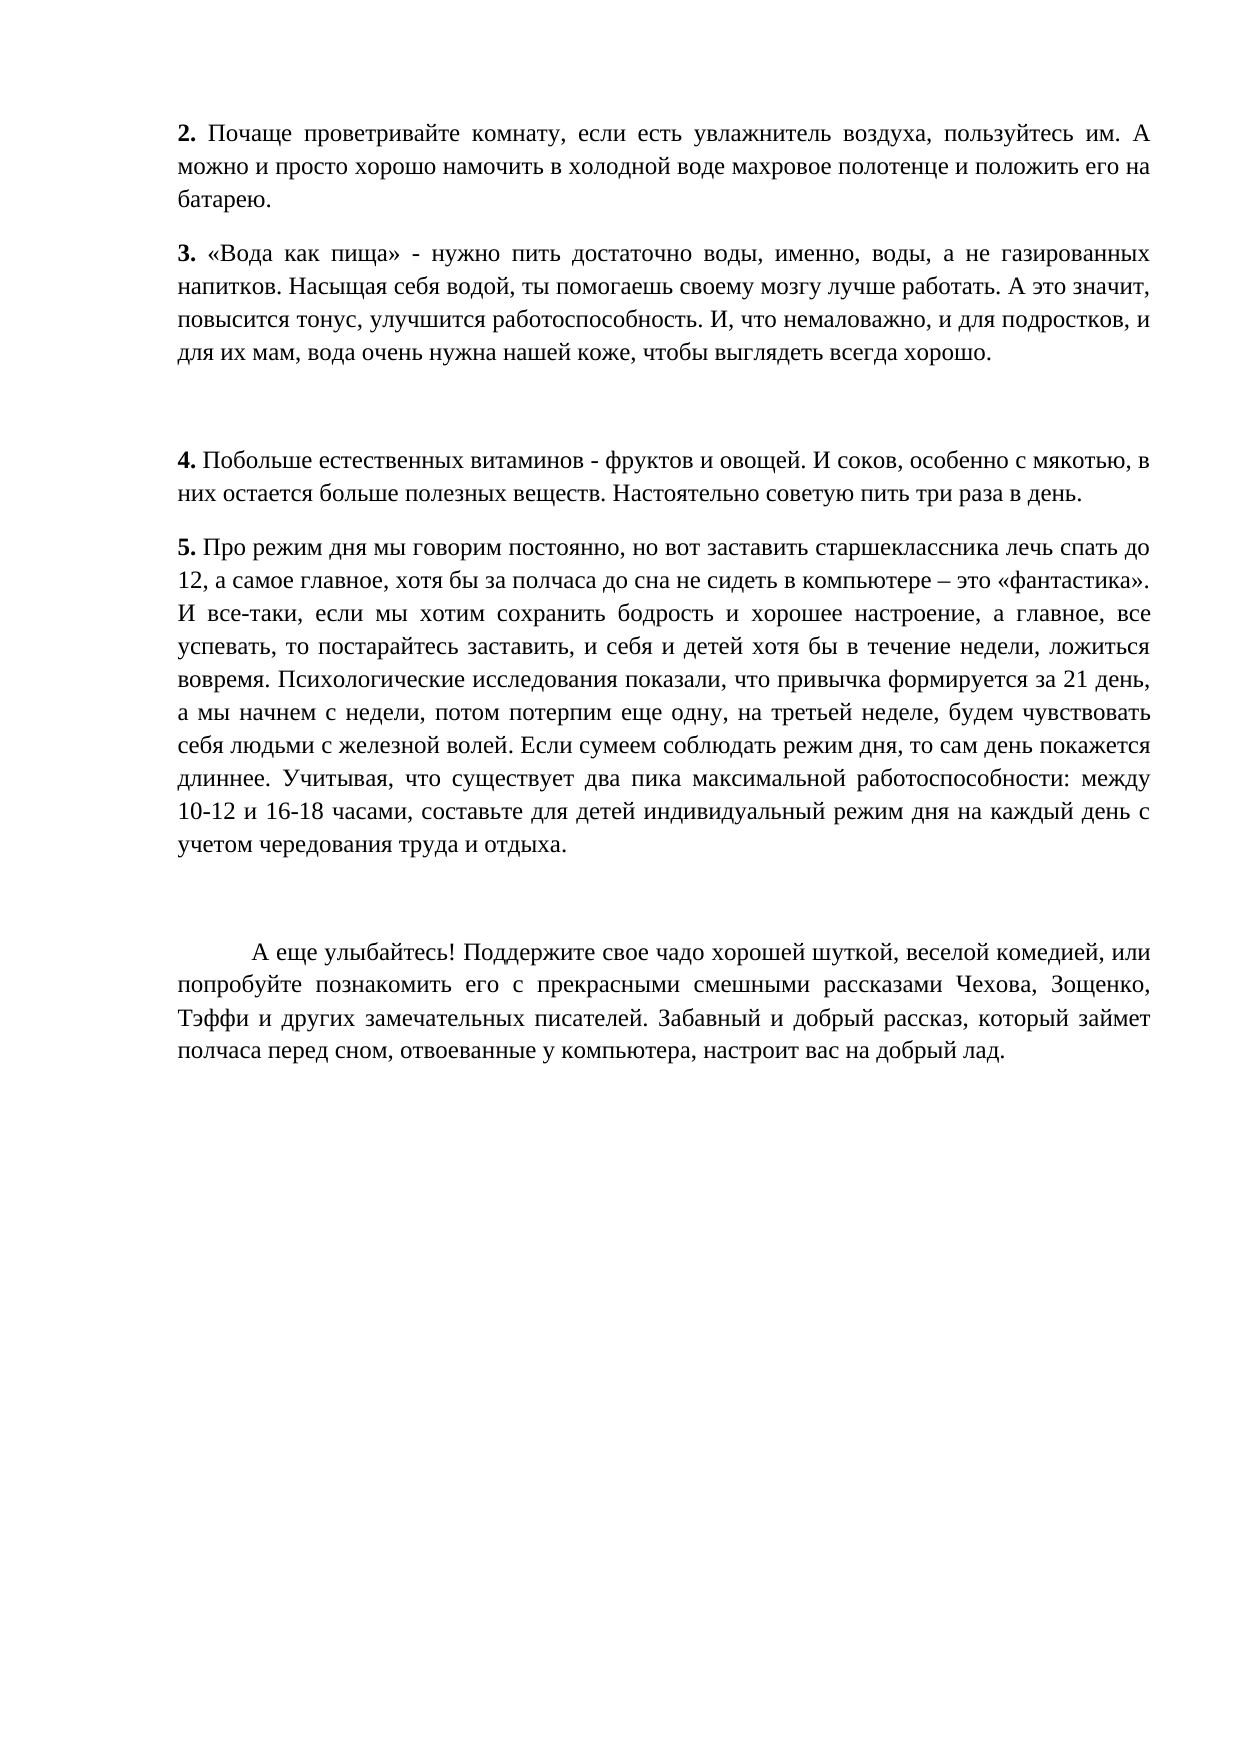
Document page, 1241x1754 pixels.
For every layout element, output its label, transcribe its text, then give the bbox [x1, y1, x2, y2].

text 5. Про режим дня мы говорим постоянно, но вот заставить старшеклассника лечь спать до 12, а самое главное, хотя бы за полчаса до сна не сидеть в компьютере – это «фантастика». И все-таки, если мы хотим сохранить бодрость и хорошее настроение, а главное, все успевать, то постарайтесь заставить, и себя и детей хотя бы в течение недели, ложиться вовремя. Психологические исследования показали, что привычка формируется за 21 день, а мы начнем с недели, потом потерпим еще одну, на третьей неделе, будем чувствовать себя людьми с железной волей. Если сумеем соблюдать режим дня, то сам день покажется длиннее. Учитывая, что существует два пика максимальной работоспособности: между 10-12 и 16-18 часами, составьте для детей индивидуальный режим дня на каждый день с учетом чередования труда и отдыха. [177, 532, 1152, 858]
text А еще улыбайтесь! Поддержите свое чадо хорошей шуткой, веселой комедией, или попробуйте познакомить его с прекрасными смешными рассказами Чехова, Зощенко, Тэффи и других замечательных писателей. Забавный и добрый рассказ, который займет полчаса перед сном, отвоеванные у компьютера, настроит вас на добрый лад. [177, 937, 1152, 1064]
text 4. Побольше естественных витаминов - фруктов и овощей. И соков, особенно с мякотью, в них остается больше полезных веществ. Настоятельно советую пить три раза в день. [177, 445, 1152, 507]
text 2. Почаще проветривайте комнату, если есть увлажнитель воздуха, пользуйтесь им. А можно и просто хорошо намочить в холодной воде махровое полотенце и положить его на батарею. [177, 118, 1152, 213]
text 3. «Вода как пища» - нужно пить достаточно воды, именно, воды, а не газированных напитков. Насыщая себя водой, ты помогаешь своему мозгу лучше работать. А это значит, повысится тонус, улучшится работоспособность. И, что немаловажно, и для подростков, и для их мам, вода очень нужна нашей коже, чтобы выглядеть всегда хорошо. [177, 238, 1152, 366]
